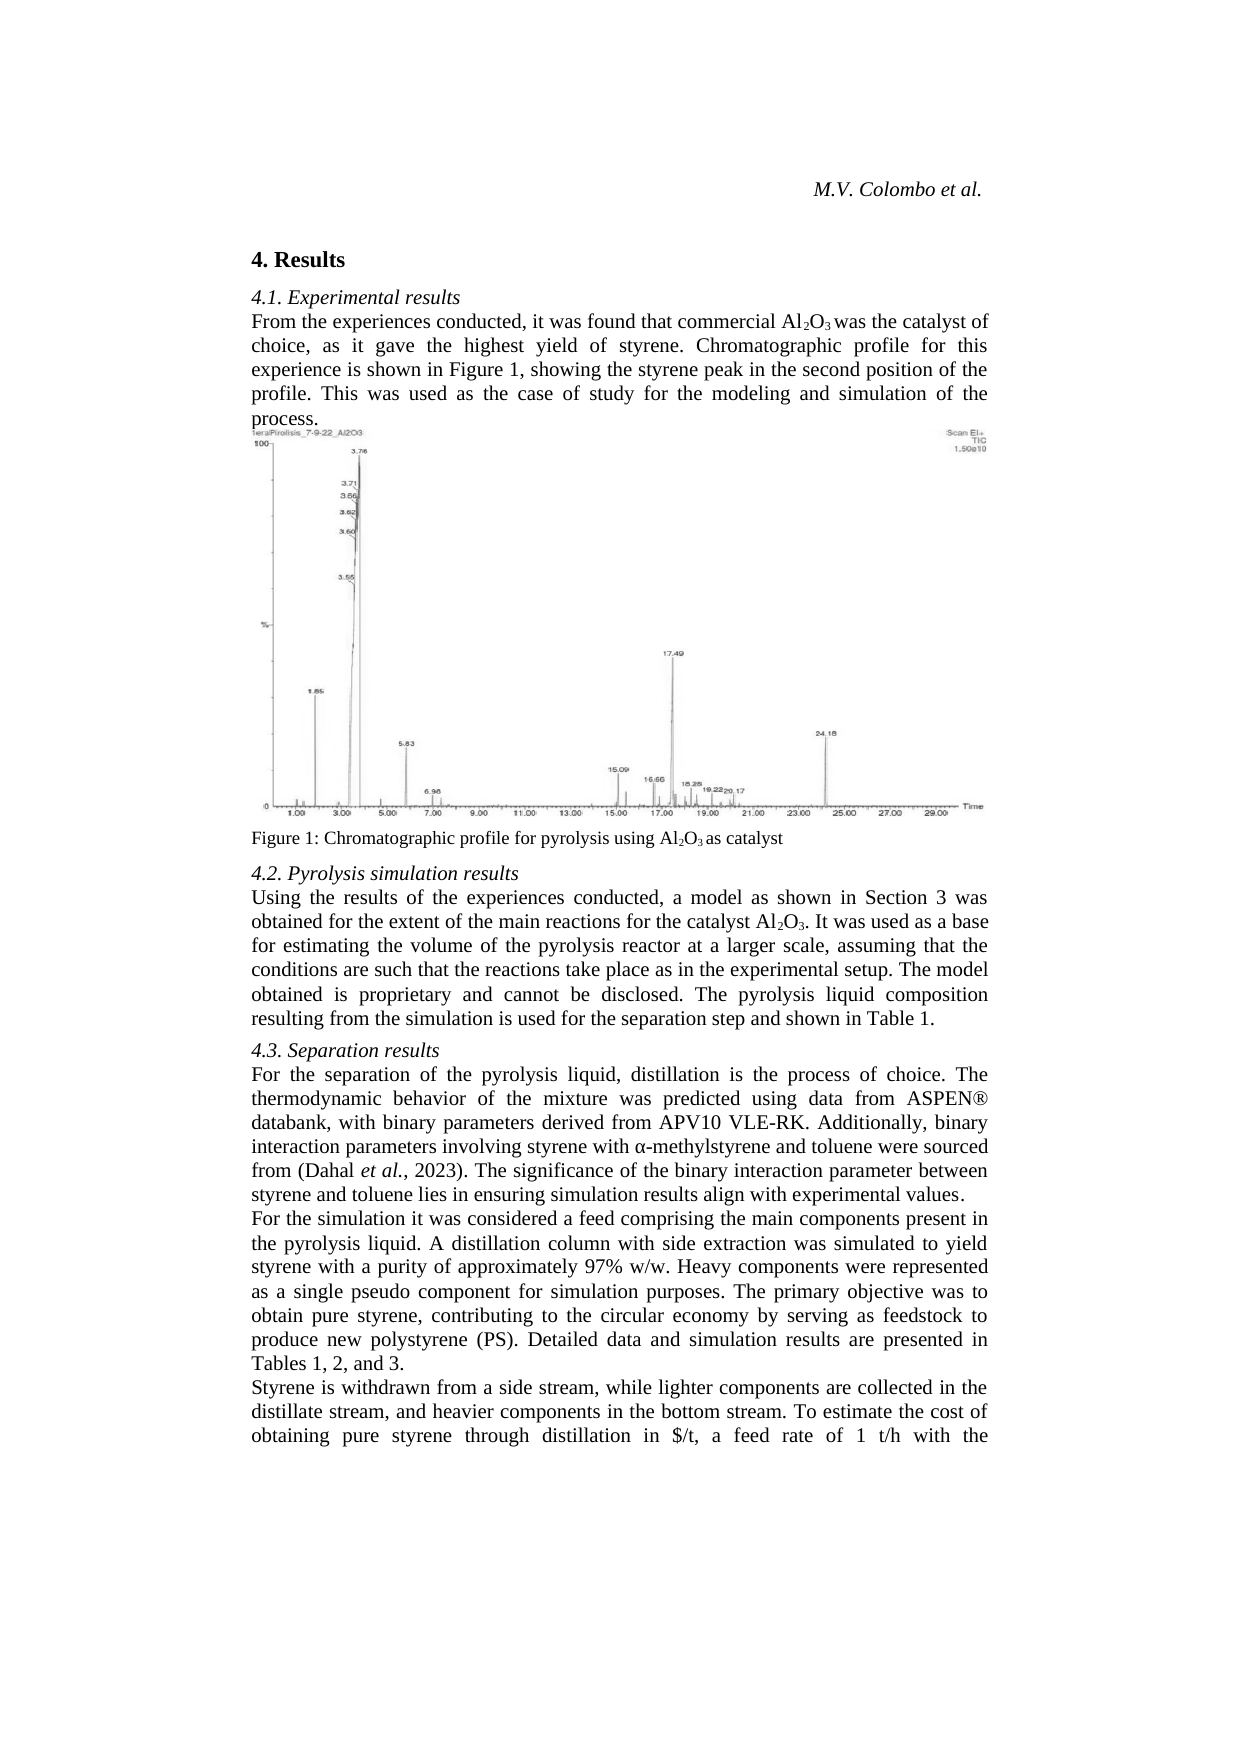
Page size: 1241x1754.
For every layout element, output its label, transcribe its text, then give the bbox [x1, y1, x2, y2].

text For the simulation it was considered a feed comprising the main components present in the pyrolysis liquid. A distillation column with side extraction was simulated to yield styrene with a purity of approximately 97% w/w. Heavy components were represented as a single pseudo component for simulation purposes. The primary objective was to obtain pure styrene, contributing to the circular economy by serving as feedstock to produce new polystyrene (PS). Detailed data and simulation results are presented in Tables 1, 2, and 3. [251, 1206, 989, 1375]
text From the experiences conducted, it was found that commercial Al2O3 was the catalyst of choice, as it gave the highest yield of styrene. Chromatographic profile for this experience is shown in Figure 1, showing the styrene peak in the second position of the profile. This was used as the case of study for the modeling and simulation of the process. [251, 309, 989, 429]
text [251, 1375, 989, 1447]
text Separation results [251, 1038, 989, 1062]
text For the separation of the pyrolysis liquid, distillation is the process of choice. The thermodynamic behavior of the mixture was predicted using data from ASPEN® databank, with binary parameters derived from APV10 VLE-RK. Additionally, binary interaction parameters involving styrene with α-methylstyrene and toluene were sourced from . The significance of the binary interaction parameter between styrene and toluene lies in ensuring simulation results align with experimental values. [251, 1062, 989, 1206]
text Results [251, 248, 989, 273]
text Figure 1: Chromatographic profile for pyrolysis using Al2O3 as catalyst [251, 827, 989, 849]
text Using the results of the experiences conducted, a model as shown in Section 3 was obtained for the extent of the main reactions for the catalyst Al2O3. It was used as a base for estimating the volume of the pyrolysis reactor at a larger scale, assuming that the conditions are such that the reactions take place as in the experimental setup. The model obtained is proprietary and cannot be disclosed. The pyrolysis liquid composition resulting from the simulation is used for the separation step and shown in Table 1. [251, 885, 989, 1029]
text Experimental results [251, 285, 989, 309]
text Pyrolysis simulation results [251, 861, 989, 885]
